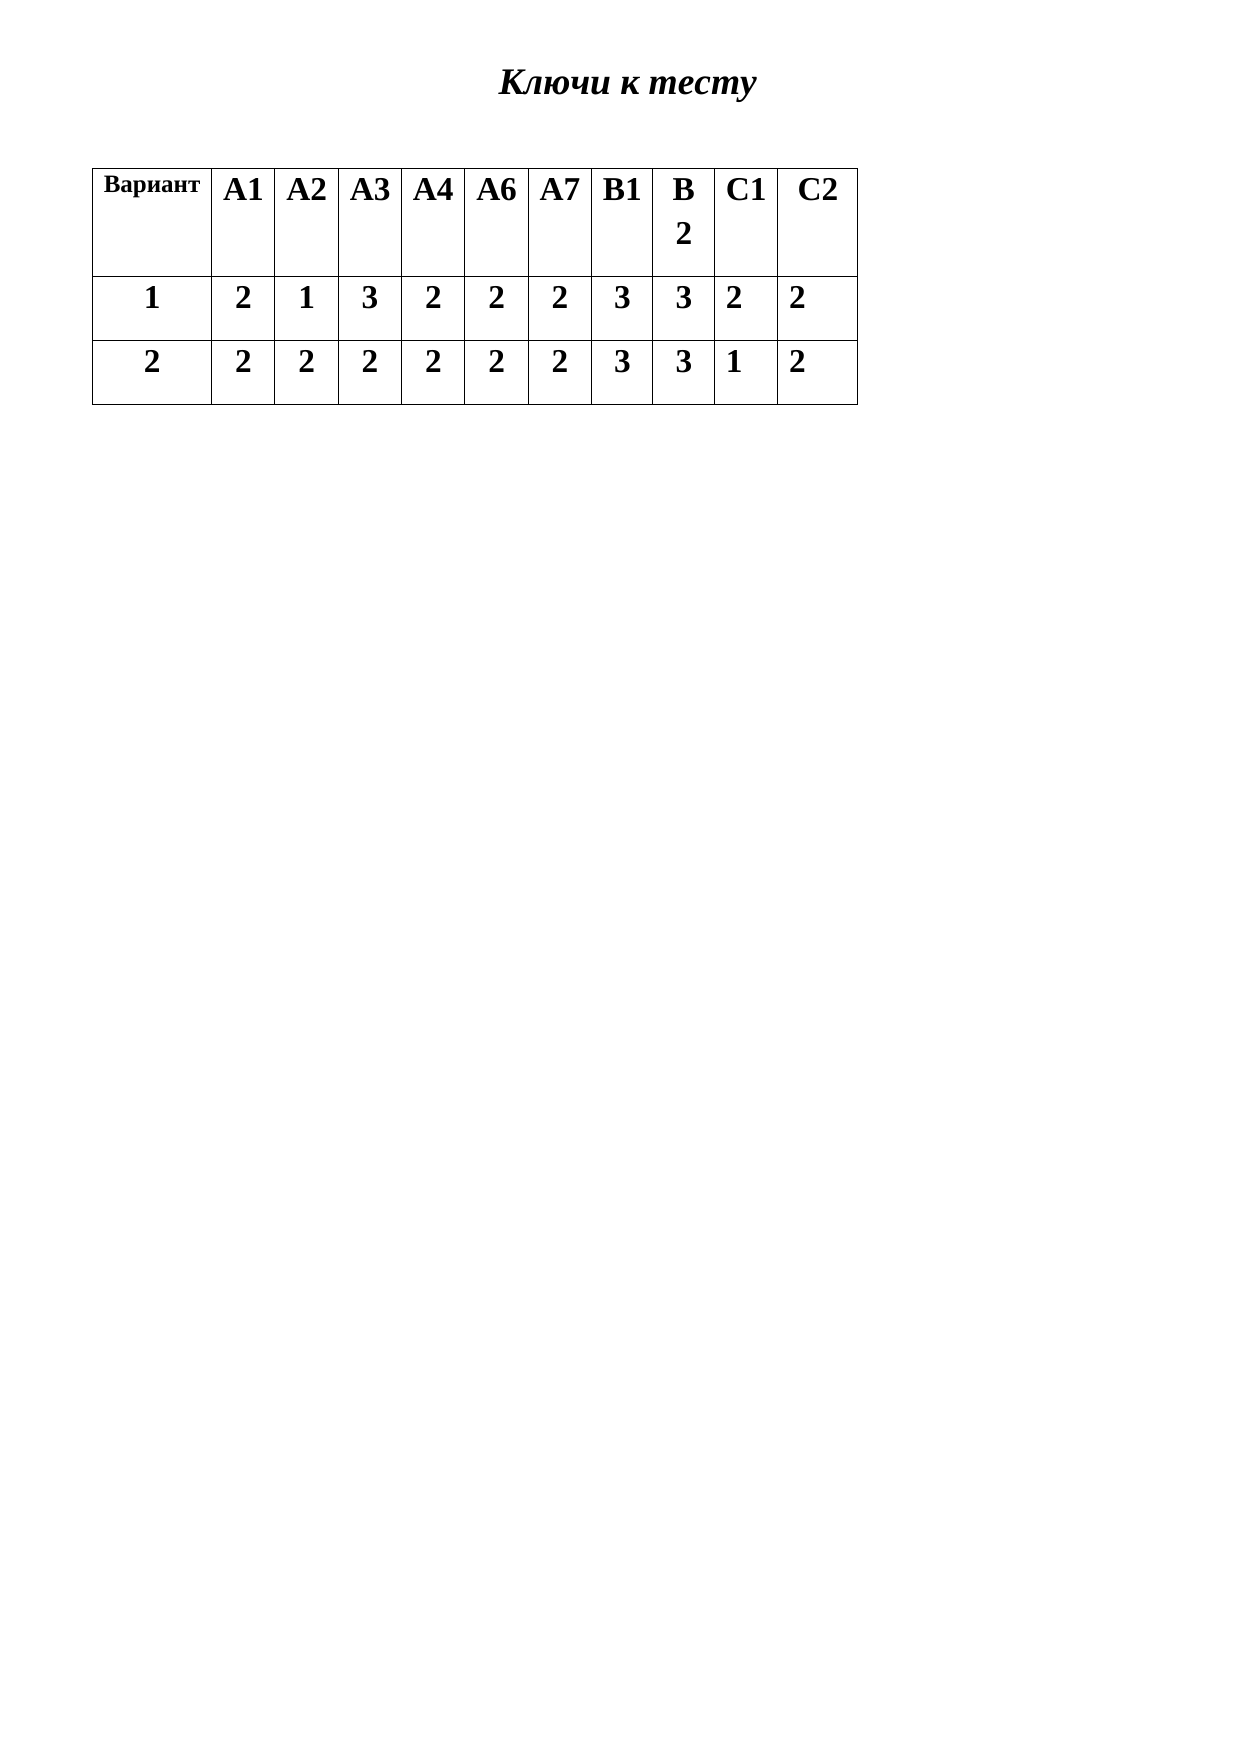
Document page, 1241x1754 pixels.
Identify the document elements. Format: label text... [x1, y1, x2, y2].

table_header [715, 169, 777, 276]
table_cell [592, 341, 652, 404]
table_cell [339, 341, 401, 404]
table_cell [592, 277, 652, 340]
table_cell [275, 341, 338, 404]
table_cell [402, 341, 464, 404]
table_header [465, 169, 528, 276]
list Ключи к тесту [103, 59, 1152, 102]
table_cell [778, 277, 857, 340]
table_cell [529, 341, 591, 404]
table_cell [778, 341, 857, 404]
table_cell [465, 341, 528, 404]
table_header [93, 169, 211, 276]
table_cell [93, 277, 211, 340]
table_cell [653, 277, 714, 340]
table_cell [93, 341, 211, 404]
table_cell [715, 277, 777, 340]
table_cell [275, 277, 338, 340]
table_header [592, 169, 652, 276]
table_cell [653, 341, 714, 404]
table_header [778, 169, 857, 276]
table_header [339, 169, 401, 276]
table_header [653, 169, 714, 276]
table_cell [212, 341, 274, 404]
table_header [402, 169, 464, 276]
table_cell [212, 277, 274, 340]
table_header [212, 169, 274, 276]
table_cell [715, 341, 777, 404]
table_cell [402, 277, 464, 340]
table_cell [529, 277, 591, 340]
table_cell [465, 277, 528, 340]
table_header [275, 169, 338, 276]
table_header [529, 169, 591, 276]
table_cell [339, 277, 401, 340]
